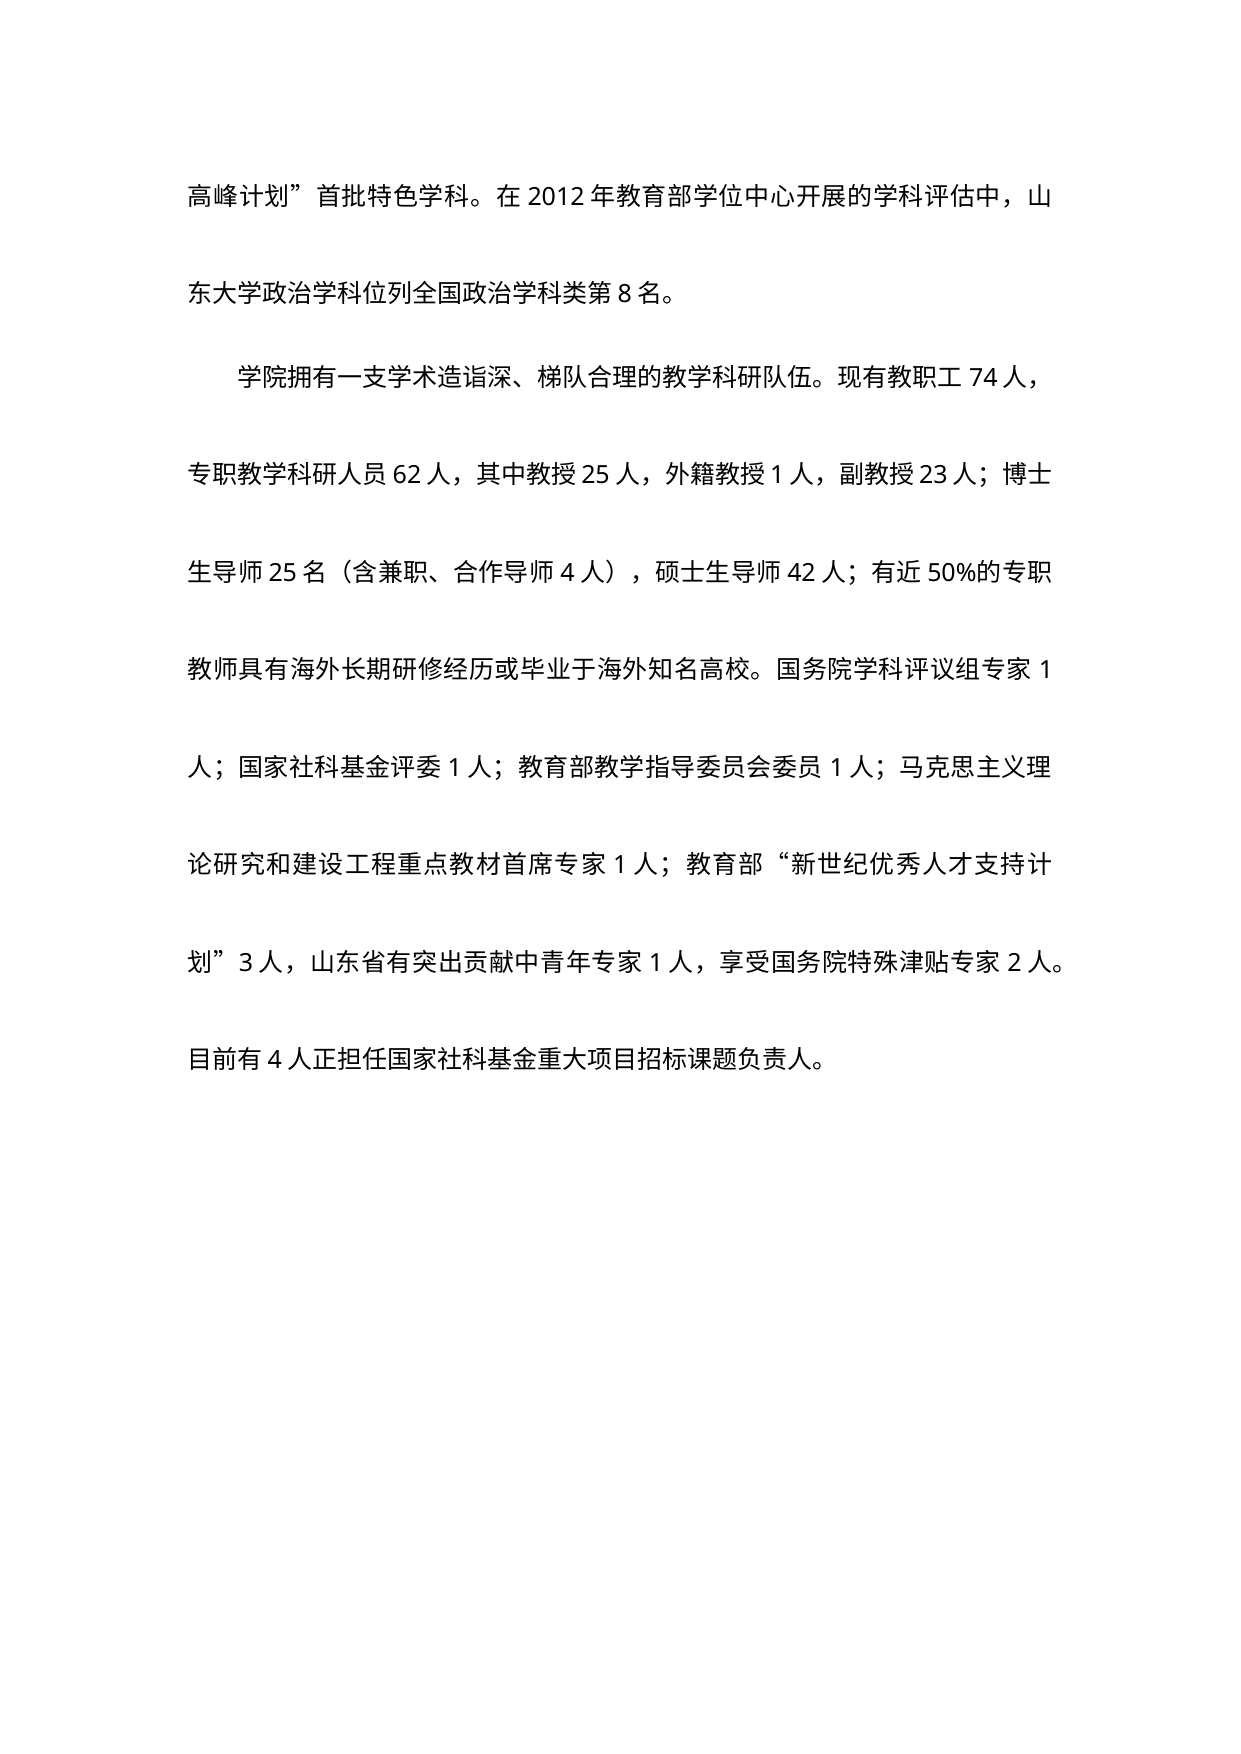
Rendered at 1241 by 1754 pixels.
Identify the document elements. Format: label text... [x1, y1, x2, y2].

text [187, 162, 1053, 324]
text 学院拥有一支学术造诣深、梯队合理的教学科研队伍。现有教职工74人，专职教学科研人员62人，其中教授25人，外籍教授1人，副教授23人；博士生导师25名（含兼职、合作导师4人），硕士生导师42人；有近50%的专职教师具有海外长期研修经历或毕业于海外知名高校。国务院学科评议组专家1人；国家社科基金评委1人；教育部教学指导委员会委员1人；马克思主义理论研究和建设工程重点教材首席专家1人；教育部“新世纪优秀人才支持计划”3人，山东省有突出贡献中青年专家1人，享受国务院特殊津贴专家2人。目前有4人正担任国家社科基金重大项目招标课题负责人。 [187, 343, 1053, 1090]
